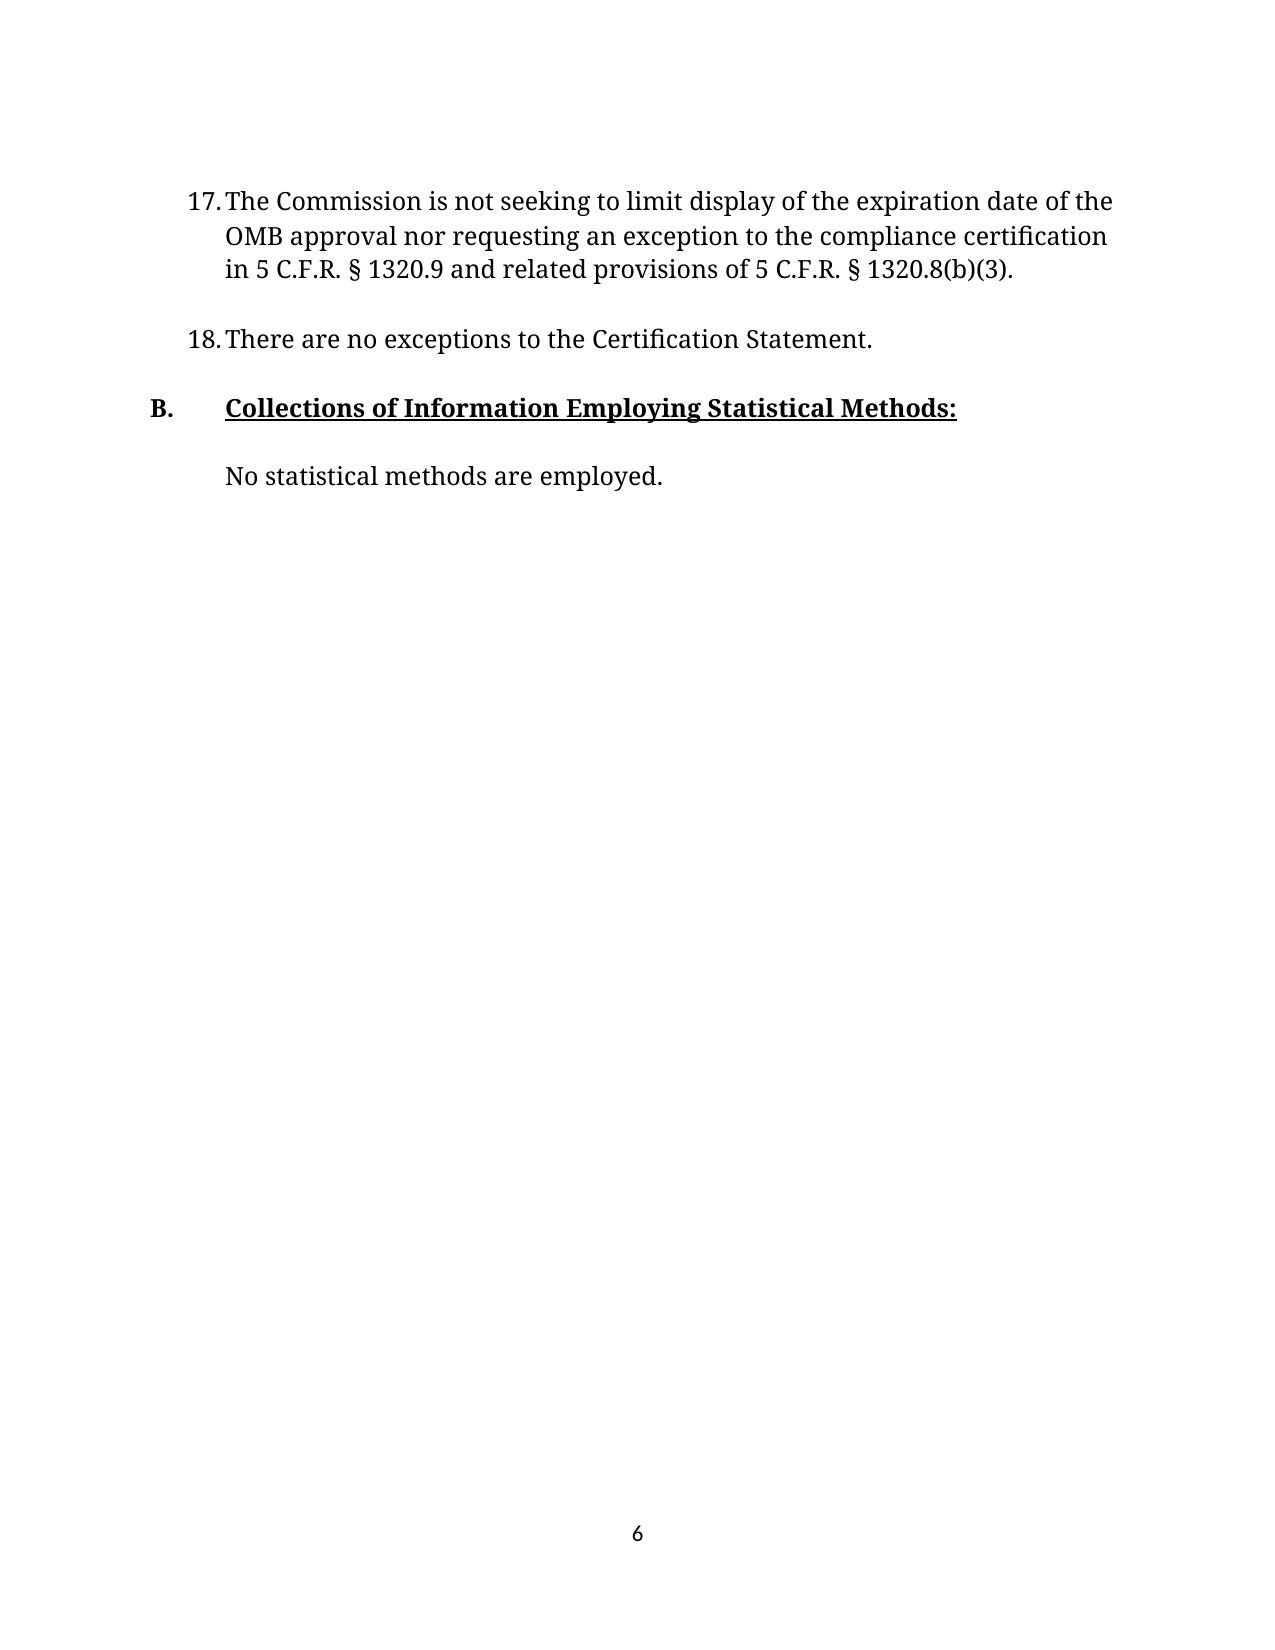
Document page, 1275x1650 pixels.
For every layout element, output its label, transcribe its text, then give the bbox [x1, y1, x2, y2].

text No statistical methods are employed. [150, 458, 1125, 492]
list There are no exceptions to the Certification Statement. [187, 322, 1125, 356]
text B. Collections of Information Employing Statistical Methods: [150, 390, 1125, 424]
list The Commission is not seeking to limit display of the expiration date of the OMB approval nor requesting an exception to the compliance certification in 5 C.F.R. § 1320.9 and related provisions of 5 C.F.R. § 1320.8(b)(3). [187, 184, 1125, 286]
